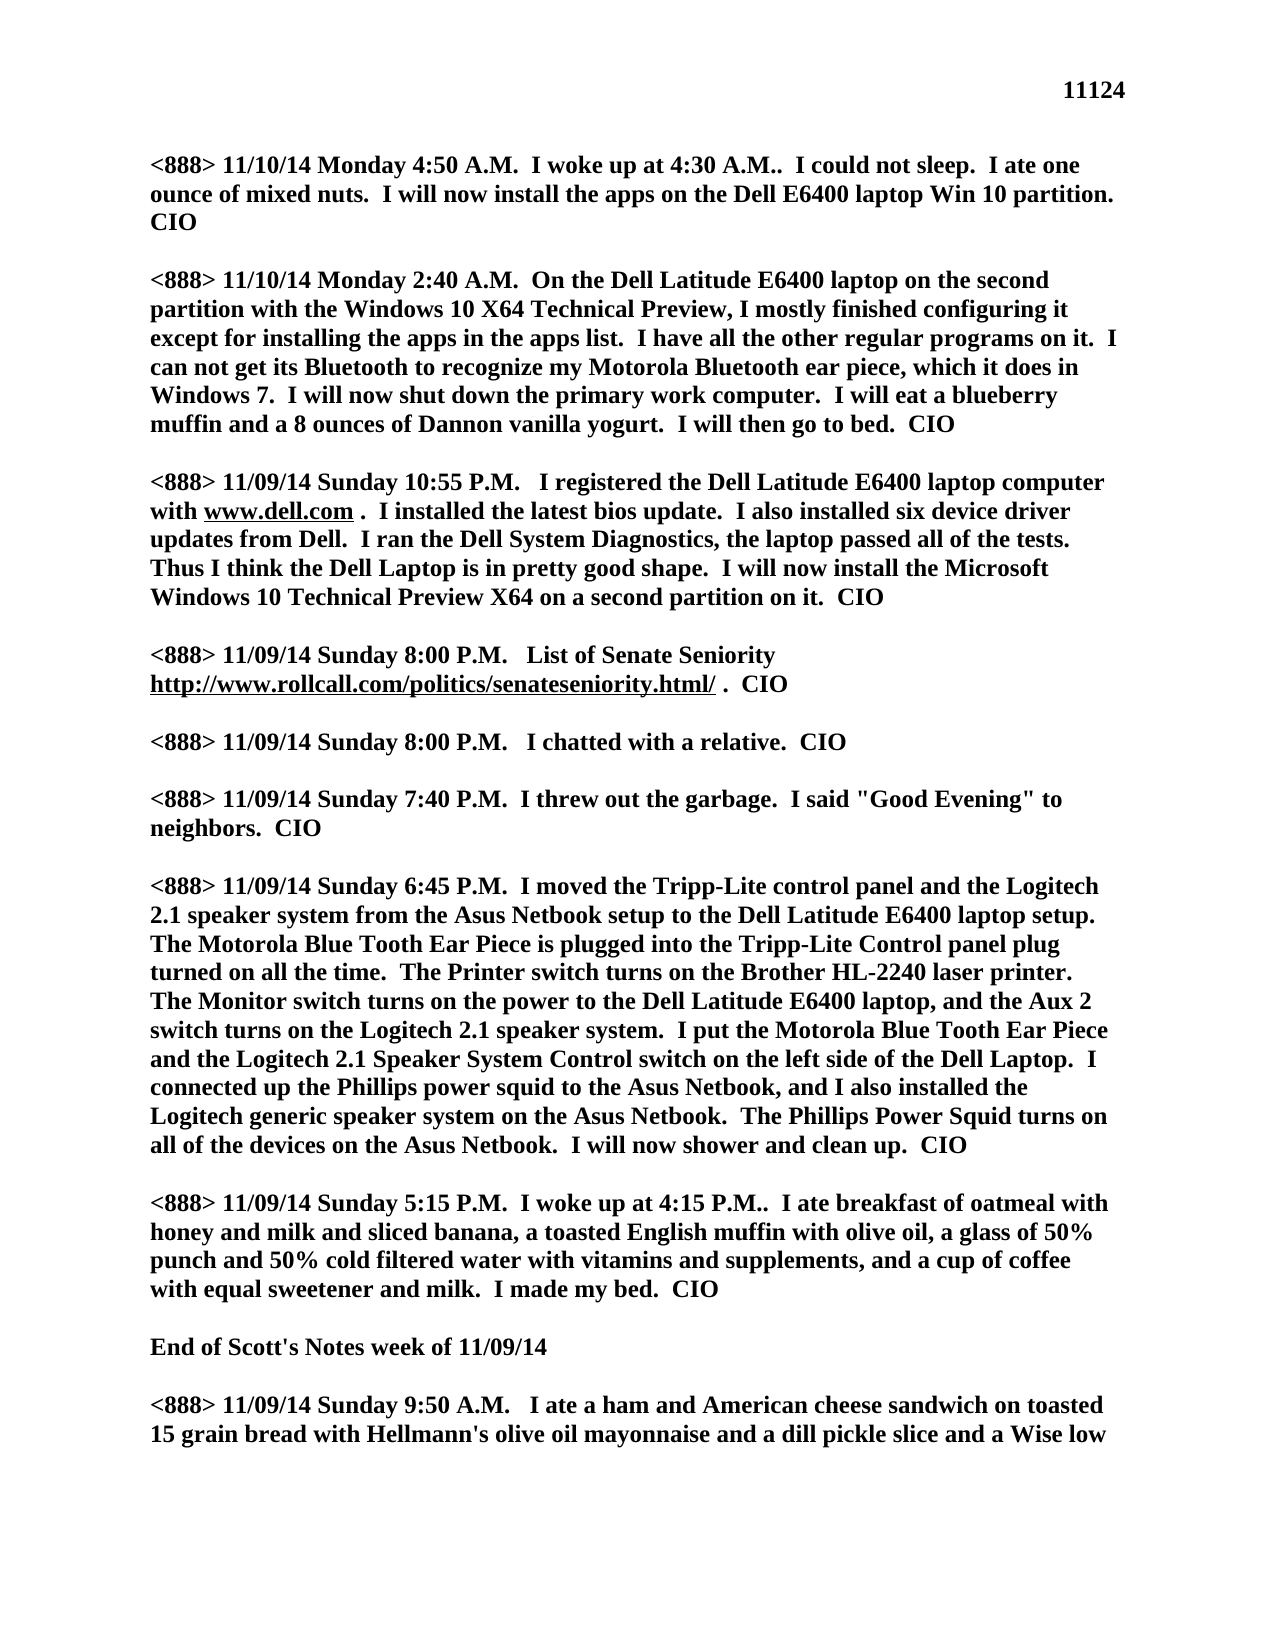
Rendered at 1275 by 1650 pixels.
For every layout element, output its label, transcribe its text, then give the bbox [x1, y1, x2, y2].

text <888> 11/10/14 Monday 2:40 A.M. On the Dell Latitude E6400 laptop on the second partition with the Windows 10 X64 Technical Preview, I mostly finished configuring it except for installing the apps in the apps list. I have all the other regular programs on it. I can not get its Bluetooth to recognize my Motorola Bluetooth ear piece, which it does in Windows 7. I will now shut down the primary work computer. I will eat a blueberry muffin and a 8 ounces of Dannon vanilla yogurt. I will then go to bed. CIO [150, 265, 1125, 438]
text End of Scott's Notes week of 11/09/14 [150, 1332, 1125, 1361]
text <888> 11/09/14 Sunday 8:00 P.M. I chatted with a relative. CIO [150, 727, 1125, 755]
text <888> 11/09/14 Sunday 7:40 P.M. I threw out the garbage. I said "Good Evening" to neighbors. CIO [150, 784, 1125, 842]
text <888> 11/09/14 Sunday 5:15 P.M. I woke up at 4:15 P.M.. I ate breakfast of oatmeal with honey and milk and sliced banana, a toasted English muffin with olive oil, a glass of 50% punch and 50% cold filtered water with vitamins and supplements, and a cup of coffee with equal sweetener and milk. I made my bed. CIO [150, 1188, 1125, 1303]
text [150, 1390, 1125, 1447]
text <888> 11/09/14 Sunday 8:00 P.M. List of Senate Seniority http://www.rollcall.com/politics/senateseniority.html/ . CIO [150, 640, 1125, 697]
text <888> 11/09/14 Sunday 10:55 P.M. I registered the Dell Latitude E6400 laptop computer with www.dell.com . I installed the latest bios update. I also installed six device driver updates from Dell. I ran the Dell System Diagnostics, the laptop passed all of the tests. Thus I think the Dell Laptop is in pretty good shape. I will now install the Microsoft Windows 10 Technical Preview X64 on a second partition on it. CIO [150, 467, 1125, 611]
text <888> 11/09/14 Sunday 6:45 P.M. I moved the Tripp-Lite control panel and the Logitech 2.1 speaker system from the Asus Netbook setup to the Dell Latitude E6400 laptop setup. The Motorola Blue Tooth Ear Piece is plugged into the Tripp-Lite Control panel plug turned on all the time. The Printer switch turns on the Brother HL-2240 laser printer. The Monitor switch turns on the power to the Dell Latitude E6400 laptop, and the Aux 2 switch turns on the Logitech 2.1 speaker system. I put the Motorola Blue Tooth Ear Piece and the Logitech 2.1 Speaker System Control switch on the left side of the Dell Laptop. I connected up the Phillips power squid to the Asus Netbook, and I also installed the Logitech generic speaker system on the Asus Netbook. The Phillips Power Squid turns on all of the devices on the Asus Netbook. I will now shower and clean up. CIO [150, 871, 1125, 1159]
text <888> 11/10/14 Monday 4:50 A.M. I woke up at 4:30 A.M.. I could not sleep. I ate one ounce of mixed nuts. I will now install the apps on the Dell E6400 laptop Win 10 partition. CIO [150, 150, 1125, 236]
